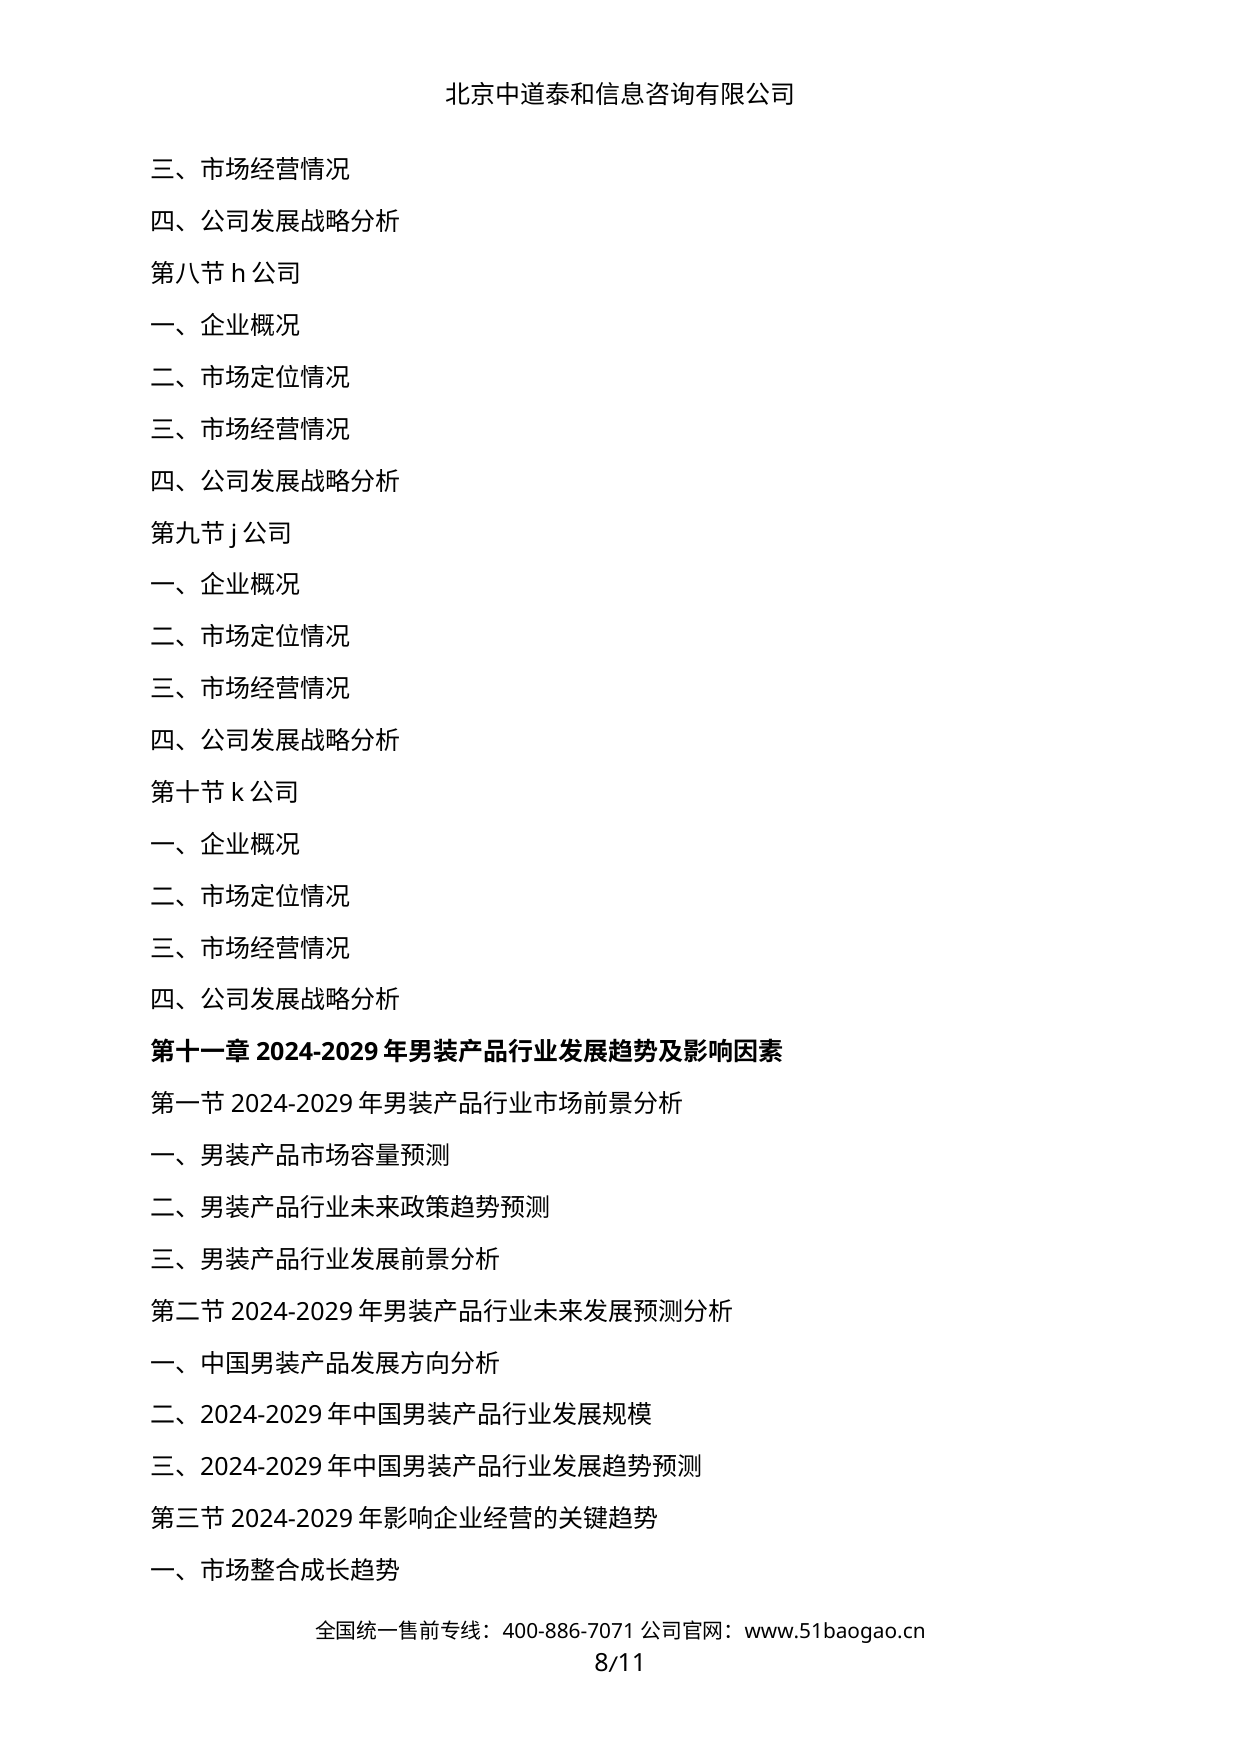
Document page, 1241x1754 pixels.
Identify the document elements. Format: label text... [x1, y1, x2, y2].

text 二、市场定位情况 [150, 357, 1090, 394]
text 一、企业概况 [150, 824, 1090, 861]
text 第九节 j公司 [150, 513, 1090, 549]
text 一、男装产品市场容量预测 [150, 1136, 1090, 1172]
text 三、市场经营情况 [150, 669, 1090, 705]
text 四、公司发展战略分析 [150, 980, 1090, 1016]
text 三、市场经营情况 [150, 150, 1090, 186]
text 四、公司发展战略分析 [150, 721, 1090, 757]
text 三、男装产品行业发展前景分析 [150, 1239, 1090, 1276]
text 一、企业概况 [150, 565, 1090, 601]
text 四、公司发展战略分析 [150, 461, 1090, 497]
text 第十节 k公司 [150, 772, 1090, 809]
text 一、中国男装产品发展方向分析 [150, 1343, 1090, 1379]
text 三、2024-2029年中国男装产品行业发展趋势预测 [150, 1447, 1090, 1483]
text 二、市场定位情况 [150, 617, 1090, 653]
text 一、企业概况 [150, 306, 1090, 342]
text 第二节 2024-2029年男装产品行业未来发展预测分析 [150, 1291, 1090, 1327]
text 四、公司发展战略分析 [150, 202, 1090, 238]
text 一、市场整合成长趋势 [150, 1551, 1090, 1587]
text 三、市场经营情况 [150, 928, 1090, 964]
text 二、男装产品行业未来政策趋势预测 [150, 1187, 1090, 1224]
text 三、市场经营情况 [150, 409, 1090, 446]
text 二、市场定位情况 [150, 876, 1090, 912]
text 二、2024-2029年中国男装产品行业发展规模 [150, 1395, 1090, 1431]
text 第三节 2024-2029年影响企业经营的关键趋势 [150, 1499, 1090, 1535]
text 第一节 2024-2029年男装产品行业市场前景分析 [150, 1084, 1090, 1120]
text 第十一章 2024-2029年男装产品行业发展趋势及影响因素 [150, 1032, 1090, 1068]
text 第八节 h公司 [150, 254, 1090, 290]
